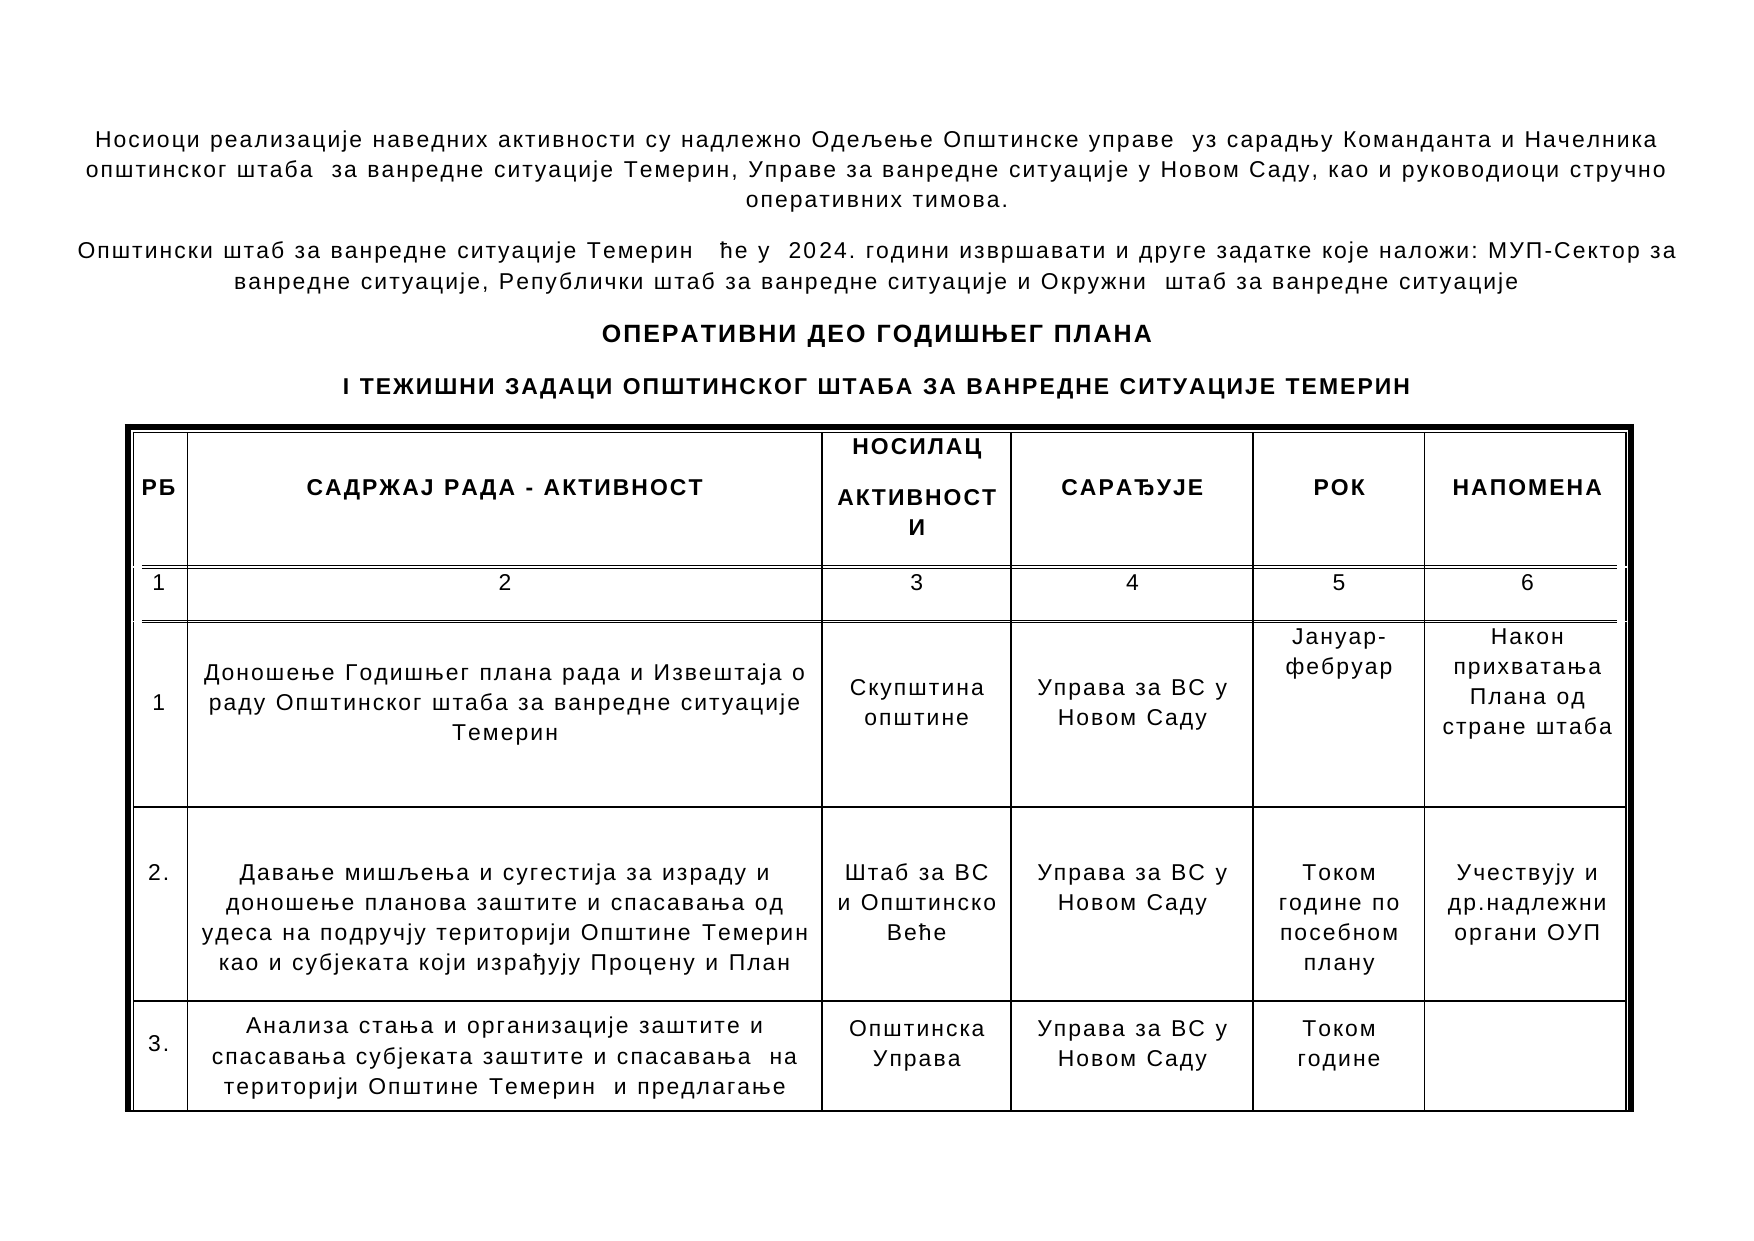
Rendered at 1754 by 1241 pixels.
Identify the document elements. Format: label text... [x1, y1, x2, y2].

table_header НАПОМЕНА [1425, 433, 1625, 565]
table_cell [188, 1002, 821, 1110]
text I ТЕЖИШНИ ЗАДАЦИ ОПШТИНСКОГ ШТАБА ЗА ВАНРЕДНЕ СИТУАЦИЈЕ ТЕМЕРИН [75, 373, 1679, 399]
text Носиоци реализације наведних активности су надлежно Одељење Општинске управе уз сарадњу Команданта и Начелника општинског штаба за ванредне ситуације Темерин, Управе за ванредне ситуације у Новом Саду, као и руководиоци стручно оперативних тимова. [75, 126, 1679, 213]
table_cell [1425, 1002, 1625, 1110]
table_cell Током године по посебном плану [1254, 808, 1424, 1000]
table_header НОСИЛАЦ АКТИВНОСТИ [823, 433, 1010, 565]
table_cell Штаб за ВС и Општинско Веће [823, 808, 1010, 1000]
table_cell 2 [188, 569, 821, 619]
table_cell Управа за ВС у Новом Саду [1012, 623, 1252, 806]
text Општински штаб за ванредне ситуације Темерин ће у 2024. години извршавати и друге задатке које наложи: МУП-Сектор за ванредне ситуације, Републички штаб за ванредне ситуације и Окружни штаб за ванредне ситуације [75, 237, 1679, 294]
table_cell Управа за ВС у Новом Саду [1012, 808, 1252, 1000]
table_cell Скупштина општине [823, 623, 1010, 806]
table_cell 2. [134, 808, 187, 1000]
table_cell 5 [1254, 569, 1424, 619]
table_cell Током године [1254, 1002, 1424, 1110]
table_header САДРЖАЈ РАДА - АКТИВНОСТ [188, 433, 821, 565]
table_cell 4 [1012, 569, 1252, 619]
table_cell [1012, 1002, 1252, 1110]
table_cell 1 [134, 620, 187, 806]
table_cell 6 [1425, 565, 1628, 619]
table_cell Давање мишљења и сугестија за израду и доношење планова заштите и спасавања од удеса на подручју територији Општине Темерин као и субјеката који израђују Процену и План [188, 808, 821, 1000]
table_cell Доношење Годишњег плана рада и Извештаја о раду Општинског штаба за ванредне ситуације Темерин [188, 623, 821, 806]
text ОПЕРАТИВНИ ДЕО ГОДИШЊЕГ ПЛАНА [75, 319, 1679, 347]
table_cell 1 [131, 565, 187, 619]
table_header САРАЂУЈЕ [1012, 433, 1252, 565]
table_cell Јануар-фебруар [1254, 623, 1424, 806]
table_cell Након прихватања Плана од стране штаба [1425, 620, 1626, 806]
table_header РБ [134, 433, 187, 565]
table_cell 3. [134, 1002, 187, 1110]
table_header РОК [1254, 433, 1424, 565]
table_cell 3 [823, 569, 1010, 619]
table_cell Општинска Управа [823, 1002, 1010, 1110]
table_cell Учествују и др.надлежни органи ОУП [1425, 808, 1625, 1000]
